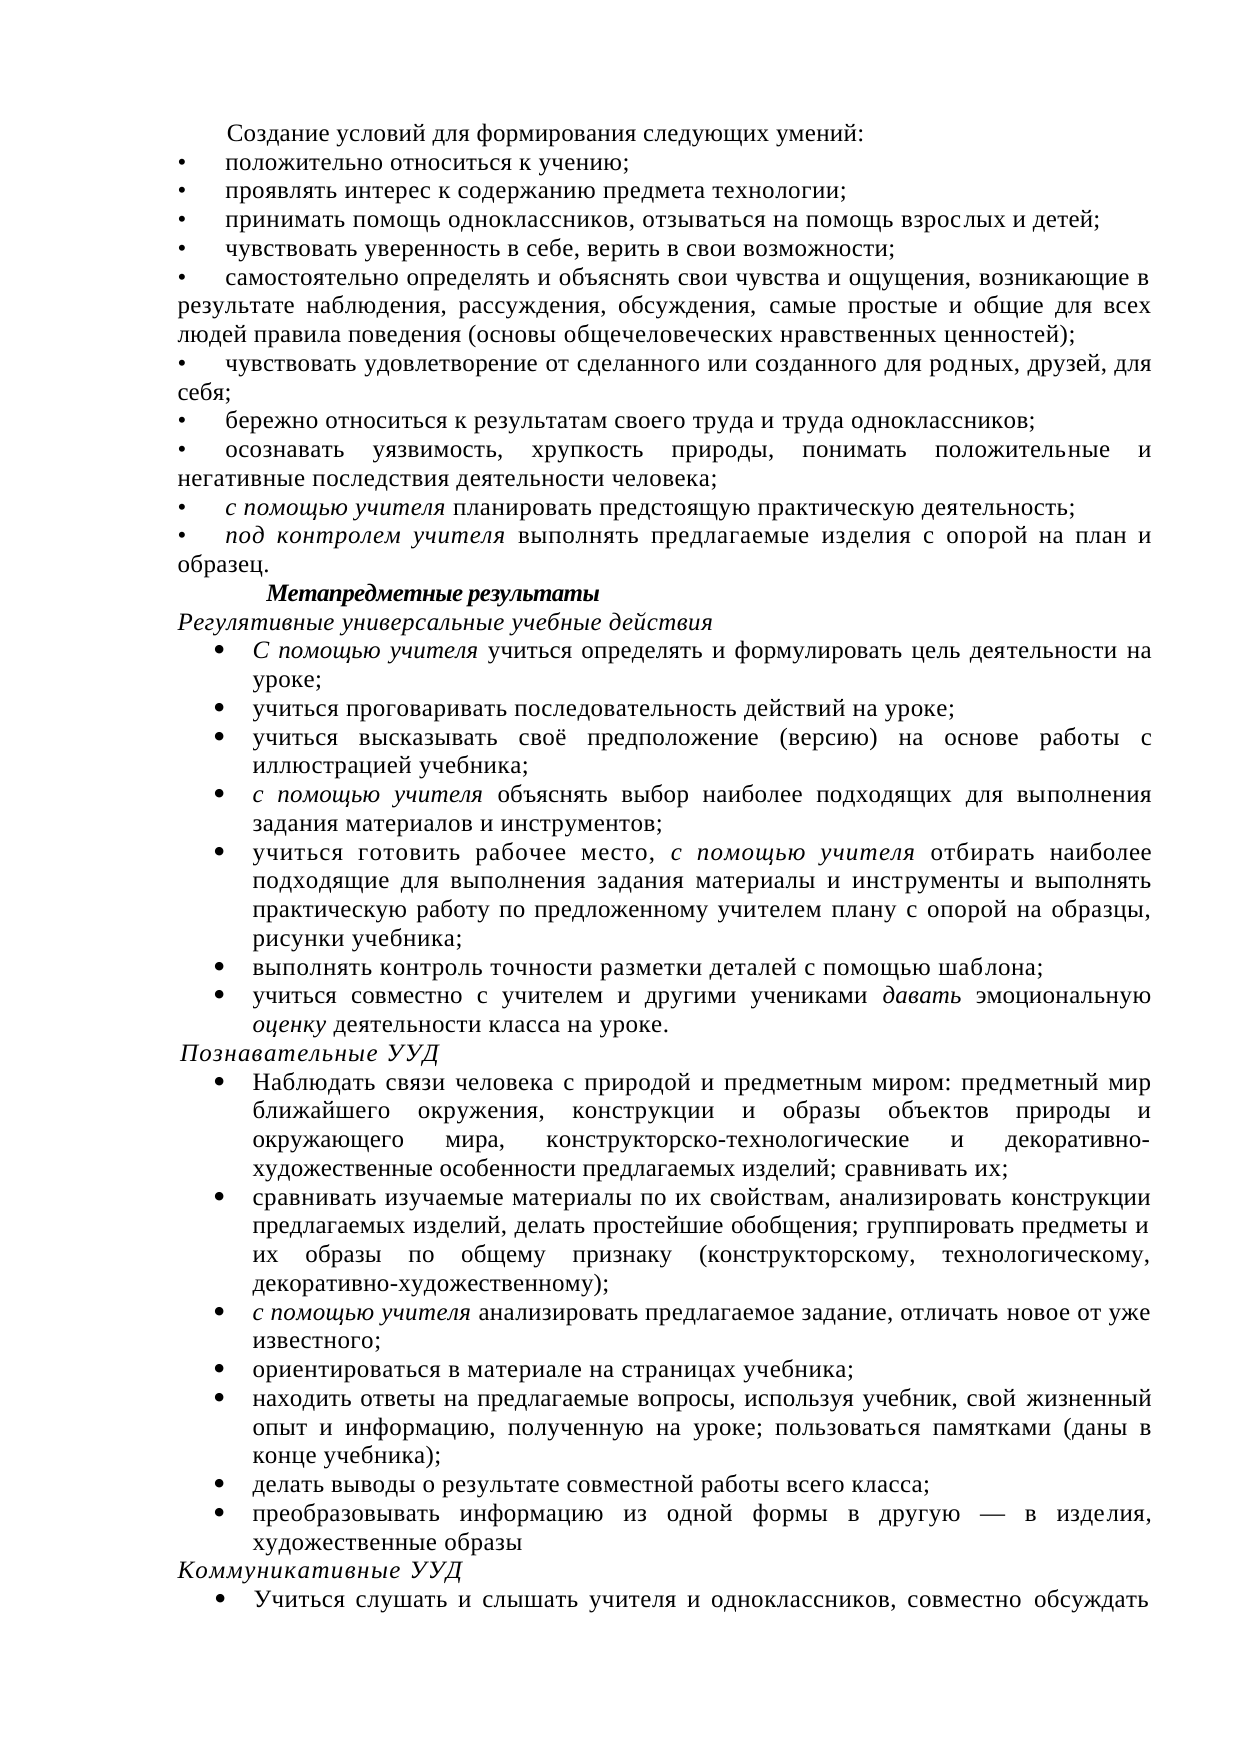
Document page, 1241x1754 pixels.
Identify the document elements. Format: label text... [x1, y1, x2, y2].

list проявлять интерес к содержанию предмета технологии; [177, 176, 1152, 204]
list положительно относиться к учению; [177, 147, 1152, 176]
list с помощью учителя планировать предстоящую практическую деятельность; [177, 492, 1152, 521]
list находить ответы на предлагаемые вопросы, используя учебник, свой жизненный опыт и информацию, полученную на уроке; пользоваться памятками (даны в конце учебника); [215, 1383, 1152, 1469]
list чувствовать уверенность в себе, верить в свои возможности; [177, 233, 1152, 262]
list осознавать уязвимость, хрупкость природы, понимать положительные и негативные последствия деятельности человека; [177, 434, 1152, 492]
list учиться совместно с учителем и другими учениками давать эмоциональную оценку деятельности класса на уроке. [215, 981, 1151, 1038]
list ориентироваться в материале на страницах учебника; [215, 1354, 1152, 1383]
list с помощью учителя объяснять выбор наиболее подходящих для выполнения задания материалов и инструментов; [215, 779, 1152, 837]
list преобразовывать информацию из одной формы в другую — в изделия, художественные образы [215, 1498, 1152, 1556]
list С помощью учителя учиться определять и формулировать цель деятельности на уроке; [215, 636, 1152, 693]
list учиться высказывать своё предположение (версию) на основе работы с иллюстрацией учебника; [215, 722, 1152, 779]
list принимать помощь одноклассников, отзываться на помощь взрослых и детей; [177, 204, 1152, 233]
list бережно относиться к результатам своего труда и труда одноклассников; [177, 406, 1152, 434]
list сравнивать изучаемые материалы по их свойствам, анализировать конструкции предлагаемых изделий, делать простейшие обобщения; группировать предметы и их образы по общему признаку (конструкторскому, технологическому, декоративно-художественному); [215, 1182, 1151, 1297]
text Регулятивные универсальные учебные действия [177, 607, 1152, 636]
list Наблюдать связи человека с природой и предметным миром: предметный мир ближайшего окружения, конструкции и образы объектов природы и окружающего мира, конструкторско-технологические и декоративно-художественные особенности предлагаемых изделий; сравнивать их; [215, 1067, 1151, 1182]
text Создание условий для формирования следующих умений: [227, 118, 1152, 147]
text Познавательные УУД [180, 1038, 1152, 1067]
list под контролем учителя выполнять предлагаемые изделия с опорой на план и образец. [177, 521, 1152, 578]
list самостоятельно определять и объяснять свои чувства и ощущения, возникающие в результате наблюдения, рассуждения, обсуждения, самые простые и общие для всех людей правила поведения (основы общечеловеческих нравственных ценностей); [177, 262, 1152, 348]
text Метапредметные результаты [182, 578, 1152, 607]
list с помощью учителя анализировать предлагаемое задание, отличать новое от уже известного; [215, 1297, 1151, 1354]
list учиться проговаривать последовательность действий на уроке; [215, 693, 1152, 722]
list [216, 1584, 1149, 1613]
list выполнять контроль точности разметки деталей с помощью шаблона; [215, 952, 1152, 981]
list делать выводы о результате совместной работы всего класса; [215, 1469, 1152, 1498]
list учиться готовить рабочее место, с помощью учителя отбирать наиболее подходящие для выполнения задания материалы и инструменты и выполнять практическую работу по предложенному учителем плану с опорой на образцы, рисунки учебника; [215, 837, 1152, 952]
list чувствовать удовлетворение от сделанного или созданного для родных, друзей, для себя; [177, 348, 1152, 406]
text Коммуникативные УУД [177, 1556, 1152, 1584]
